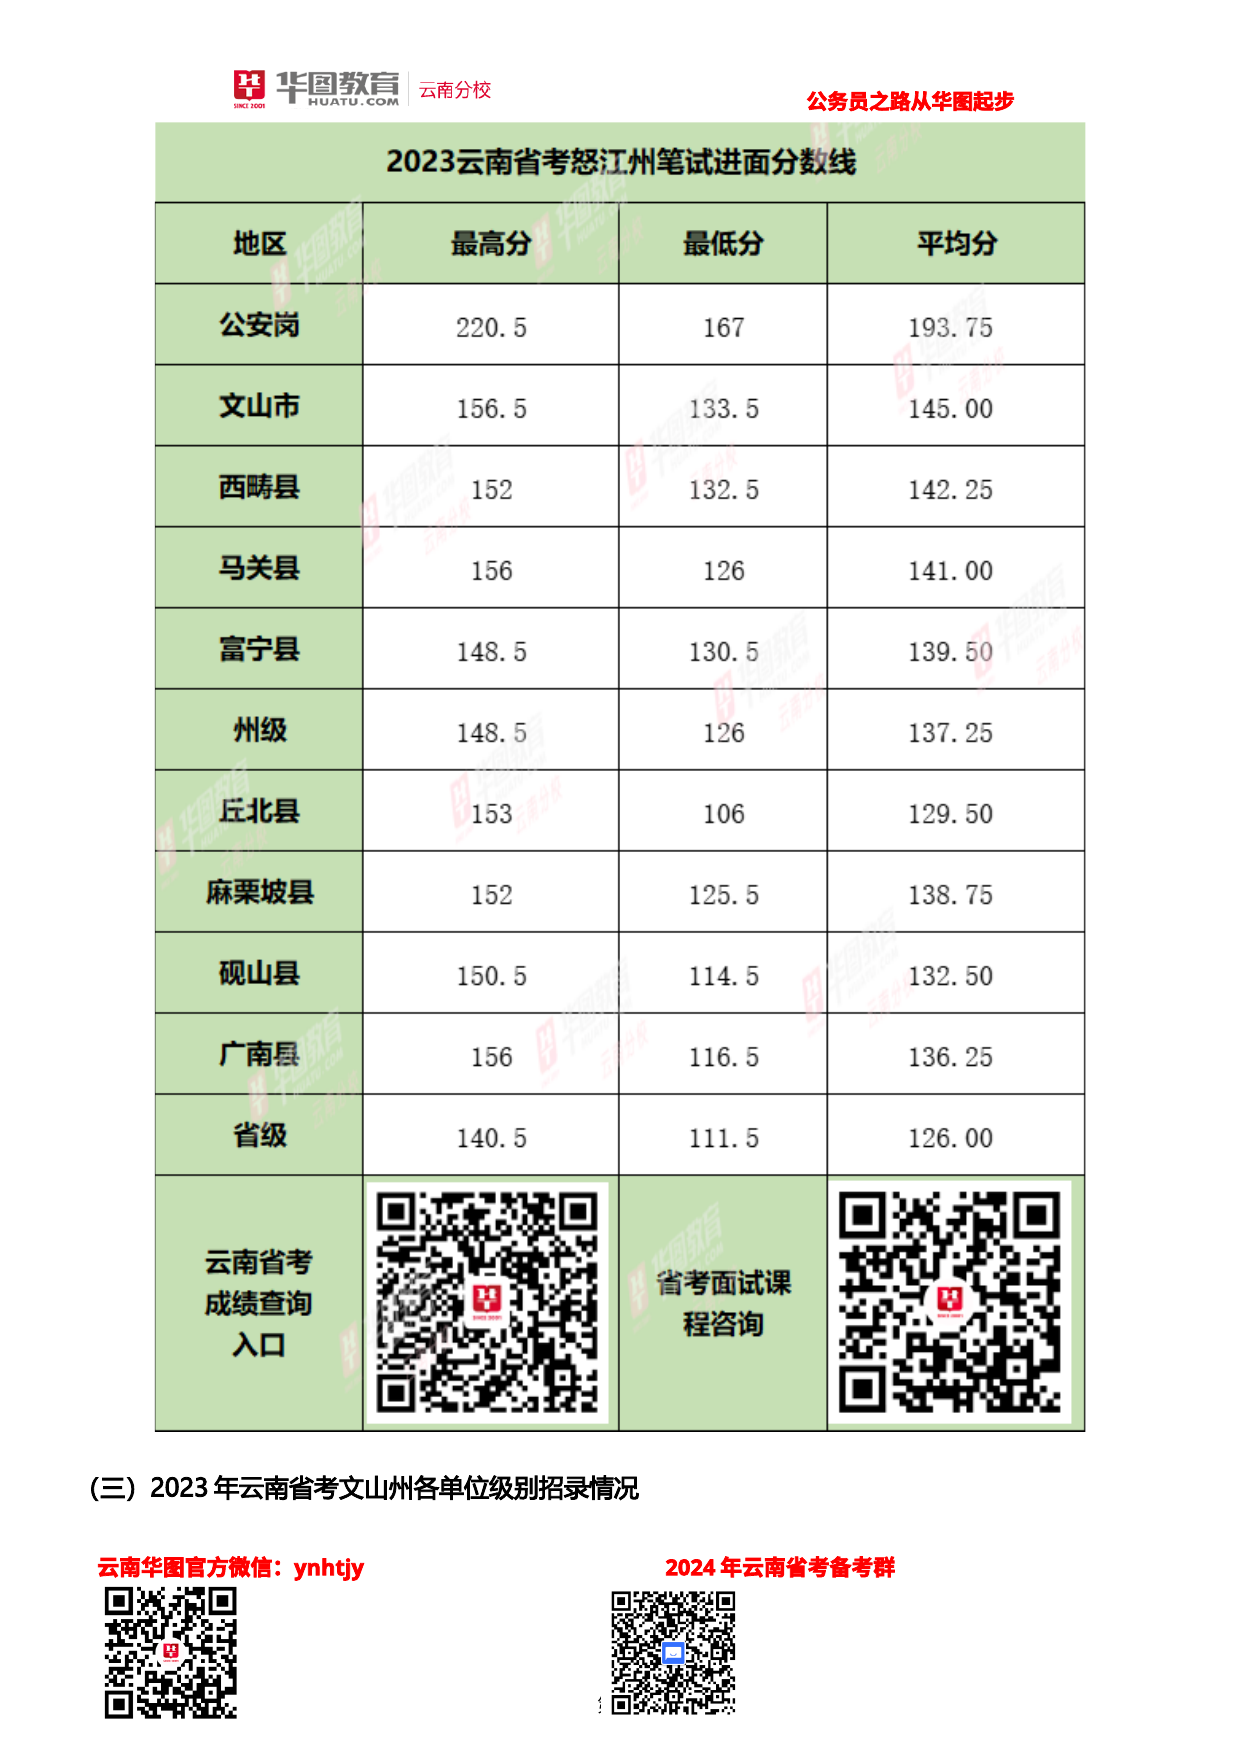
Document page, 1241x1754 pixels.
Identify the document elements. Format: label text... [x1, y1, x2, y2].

picture [601, 1580, 746, 1725]
picture [98, 1580, 243, 1725]
picture [225, 61, 494, 109]
text （三）2023年云南省考文山州各单位级别招录情况 [75, 1454, 1165, 1519]
picture [154, 121, 1086, 1432]
